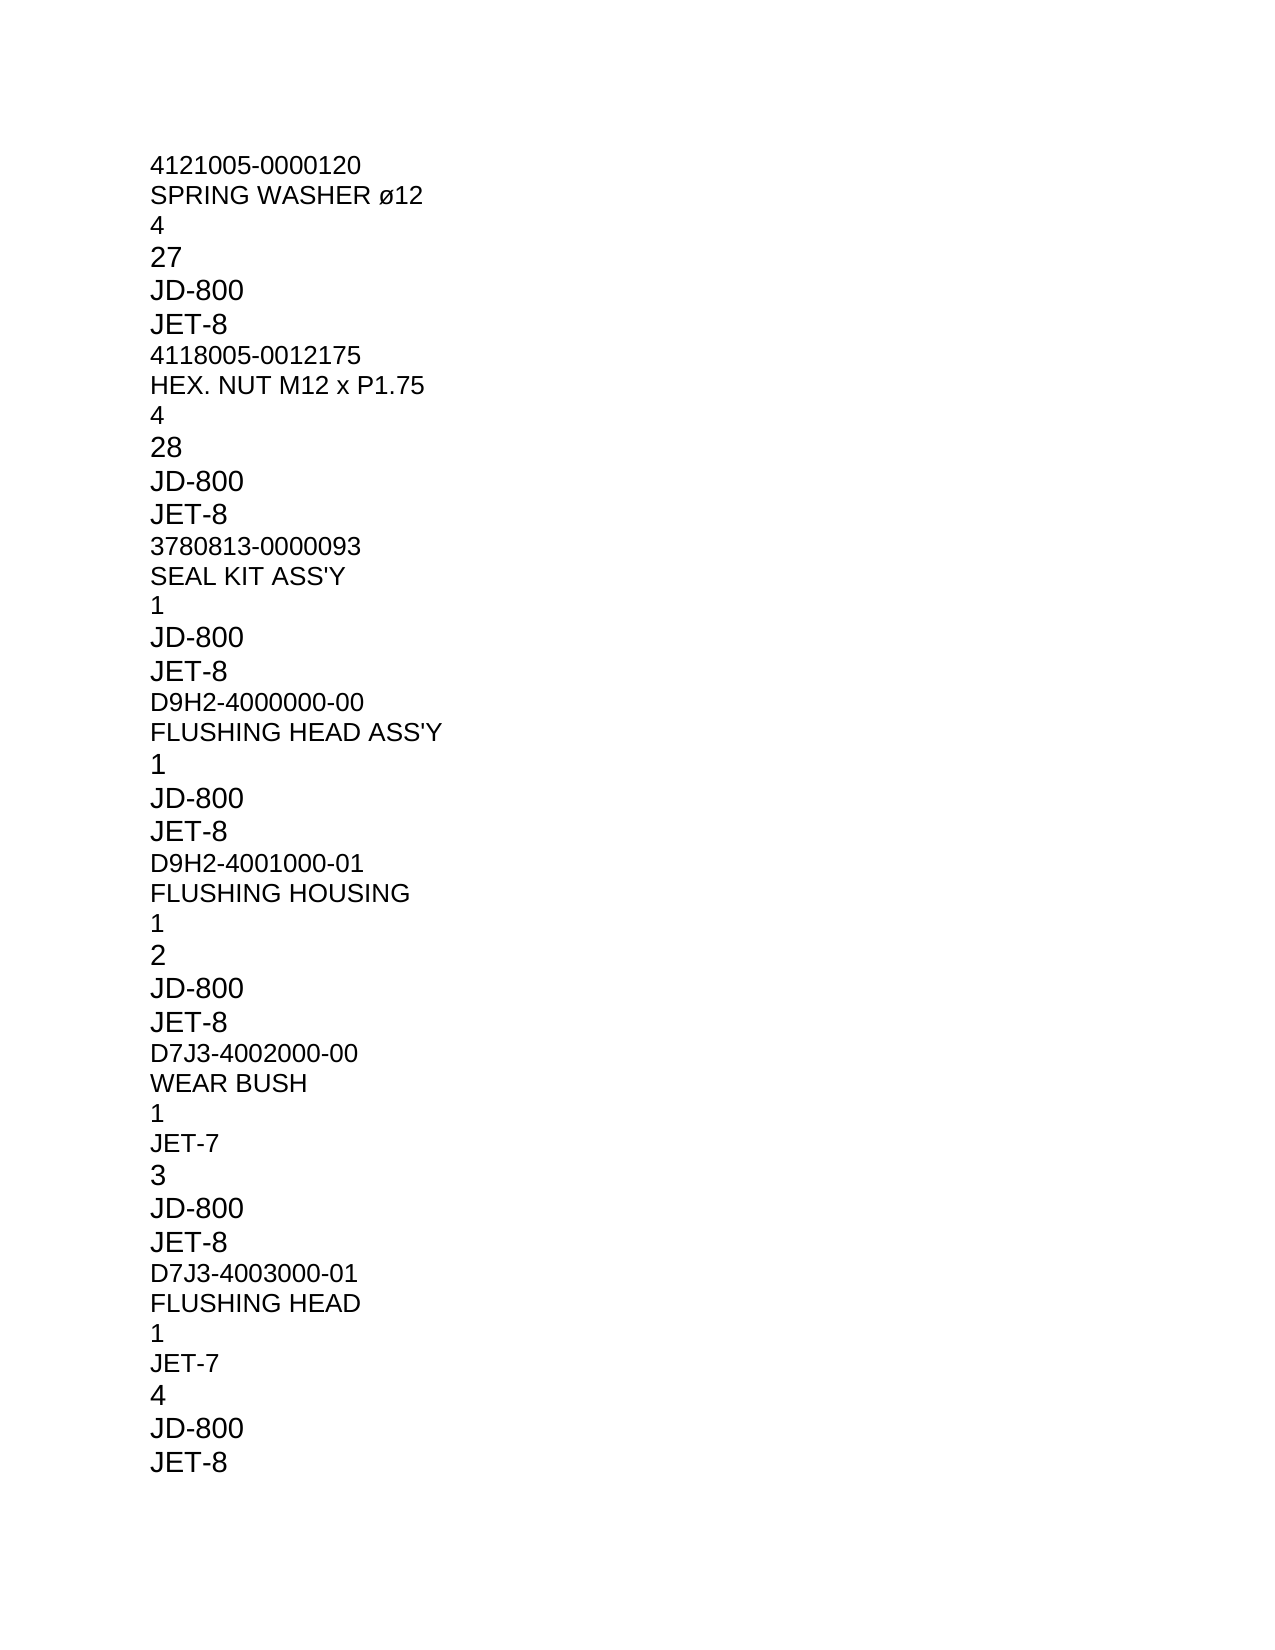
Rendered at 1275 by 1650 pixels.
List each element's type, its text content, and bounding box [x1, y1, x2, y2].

text D9H2-4000000-00 [150, 687, 1125, 717]
text D7J3-4002000-00 [150, 1038, 1125, 1068]
text 1 [150, 1318, 1125, 1348]
text 4 [150, 1378, 1125, 1411]
text JET-7 [150, 1348, 1125, 1378]
text JET-8 [150, 307, 1125, 340]
text JET-8 [150, 654, 1125, 687]
text FLUSHING HOUSING [150, 878, 1125, 908]
text JET-8 [150, 1445, 1125, 1478]
text 1 [150, 590, 1125, 620]
text SPRING WASHER ø12 [150, 180, 1125, 210]
text 4118005-0012175 [150, 340, 1125, 370]
text 4 [150, 210, 1125, 240]
text D9H2-4001000-01 [150, 848, 1125, 878]
text JD-800 [150, 1191, 1125, 1225]
text FLUSHING HEAD [150, 1288, 1125, 1318]
text 3 [150, 1158, 1125, 1191]
text JET-7 [150, 1128, 1125, 1158]
text JET-8 [150, 1225, 1125, 1258]
text JD-800 [150, 273, 1125, 307]
text FLUSHING HEAD ASS'Y [150, 717, 1125, 747]
text JD-800 [150, 781, 1125, 814]
text D7J3-4003000-01 [150, 1258, 1125, 1288]
text WEAR BUSH [150, 1068, 1125, 1098]
text 4121005-0000120 [150, 150, 1125, 180]
text SEAL KIT ASS'Y [150, 561, 1125, 590]
text JD-800 [150, 971, 1125, 1004]
text 27 [150, 240, 1125, 273]
text 2 [150, 937, 1125, 971]
text 1 [150, 747, 1125, 781]
text 28 [150, 430, 1125, 463]
text JD-800 [150, 620, 1125, 654]
text JET-8 [150, 1004, 1125, 1038]
text JET-8 [150, 814, 1125, 848]
text JET-8 [150, 497, 1125, 531]
text 4 [150, 400, 1125, 430]
text HEX. NUT M12 x P1.75 [150, 370, 1125, 400]
text 1 [150, 1098, 1125, 1128]
text JD-800 [150, 463, 1125, 497]
text JD-800 [150, 1411, 1125, 1445]
text 3780813-0000093 [150, 531, 1125, 561]
text 1 [150, 908, 1125, 937]
